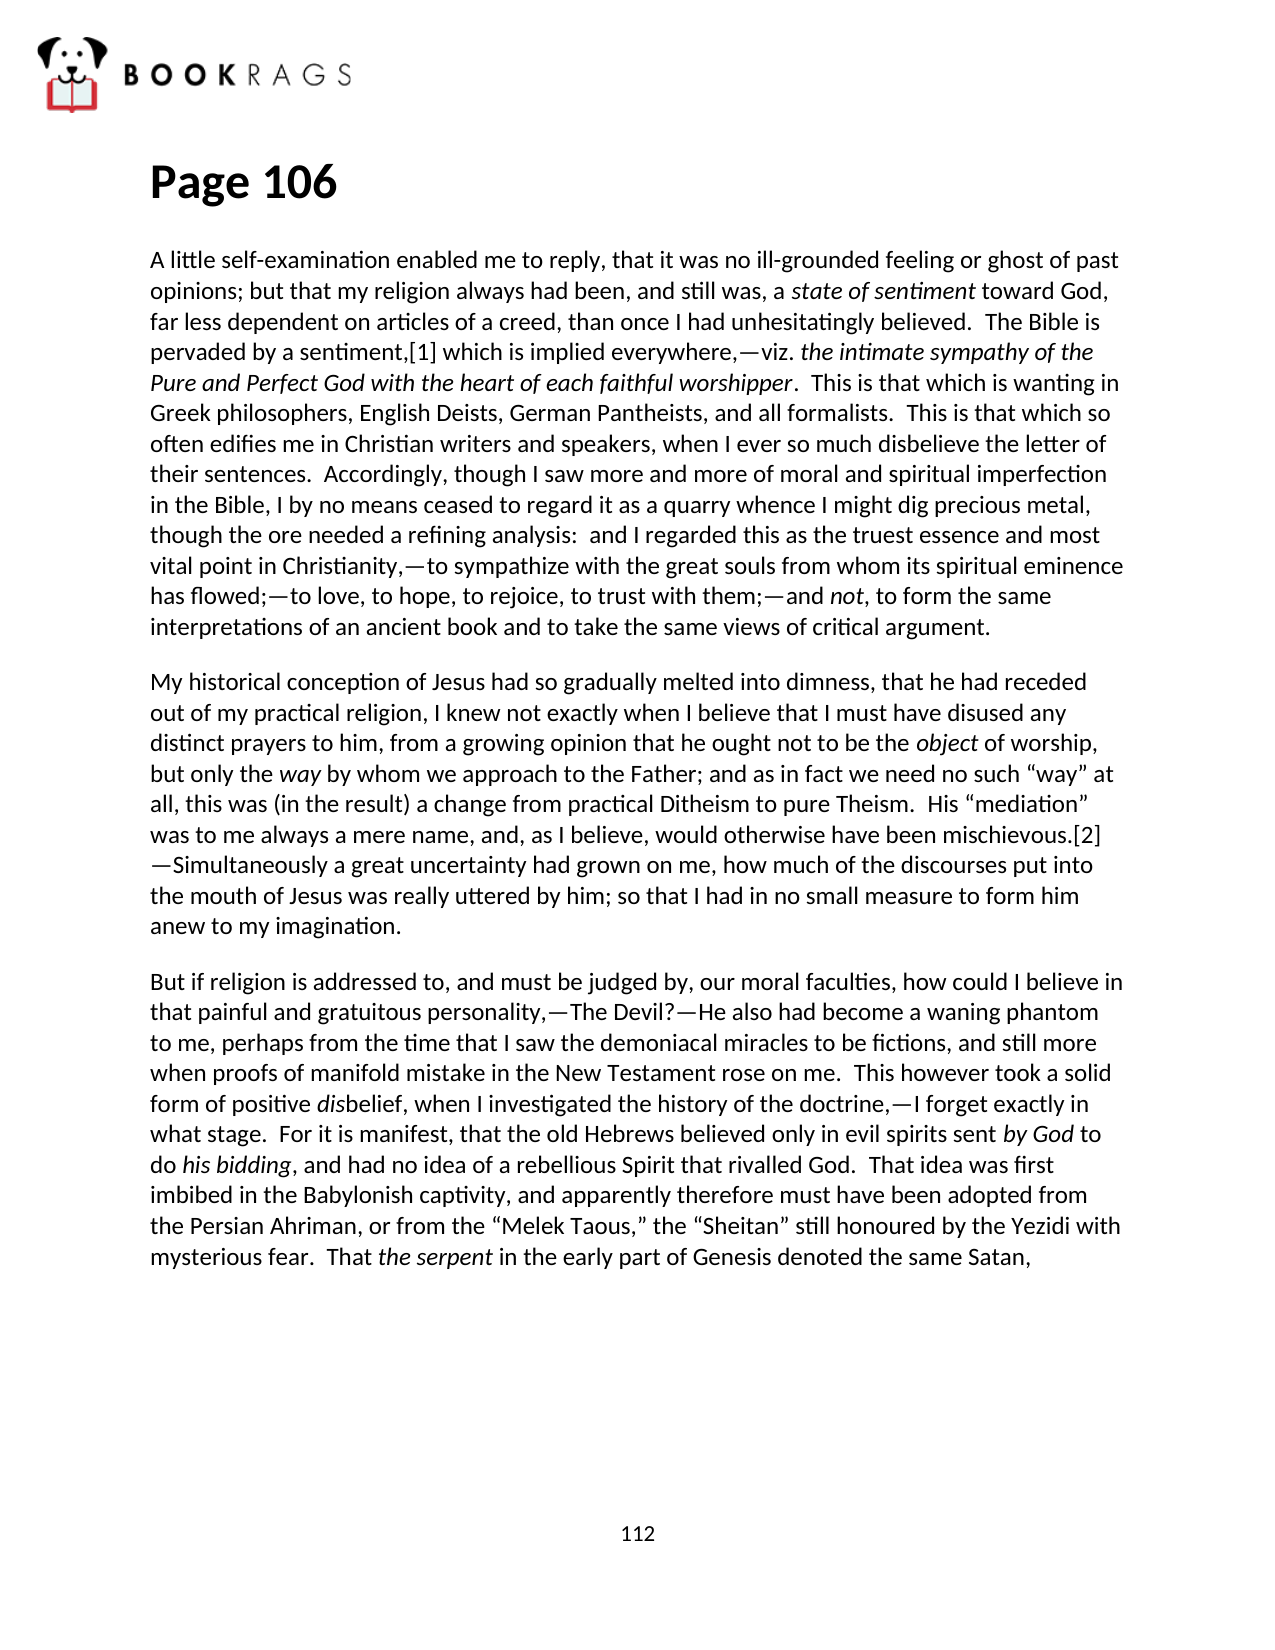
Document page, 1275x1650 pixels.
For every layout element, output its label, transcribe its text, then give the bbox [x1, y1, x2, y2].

picture [37, 37, 351, 113]
text A little self-examination enabled me to reply, that it was no ill-grounded feeling or ghost of past opinions; but that my religion always had been, and still was, a state of sentiment toward God, far less dependent on articles of a creed, than once I had unhesitatingly believed. The Bible is pervaded by a sentiment,[1] which is implied everywhere,—­viz. the intimate sympathy of the Pure and Perfect God with the heart of each faithful worshipper. This is that which is wanting in Greek philosophers, English Deists, German Pantheists, and all formalists. This is that which so often edifies me in Christian writers and speakers, when I ever so much disbelieve the letter of their sentences. Accordingly, though I saw more and more of moral and spiritual imperfection in the Bible, I by no means ceased to regard it as a quarry whence I might dig precious metal, though the ore needed a refining analysis: and I regarded this as the truest essence and most vital point in Christianity,—­to sympathize with the great souls from whom its spiritual eminence has flowed;—­to love, to hope, to rejoice, to trust with them;—­and not, to form the same interpretations of an ancient book and to take the same views of critical argument. [150, 244, 1125, 641]
text Page 106 [150, 150, 1125, 211]
text My historical conception of Jesus had so gradually melted into dimness, that he had receded out of my practical religion, I knew not exactly when I believe that I must have disused any distinct prayers to him, from a growing opinion that he ought not to be the object of worship, but only the way by whom we approach to the Father; and as in fact we need no such “way” at all, this was (in the result) a change from practical Ditheism to pure Theism. His “mediation” was to me always a mere name, and, as I believe, would otherwise have been mischievous.[2]—­Simultaneously a great uncertainty had grown on me, how much of the discourses put into the mouth of Jesus was really uttered by him; so that I had in no small measure to form him anew to my imagination. [150, 666, 1125, 941]
text But if religion is addressed to, and must be judged by, our moral faculties, how could I believe in that painful and gratuitous personality,—­The Devil?—­He also had become a waning phantom to me, perhaps from the time that I saw the demoniacal miracles to be fictions, and still more when proofs of manifold mistake in the New Testament rose on me. This however took a solid form of positive disbelief, when I investigated the history of the doctrine,—­I forget exactly in what stage. For it is manifest, that the old Hebrews believed only in evil spirits sent by God to do his bidding, and had no idea of a rebellious Spirit that rivalled God. That idea was first imbibed in the Babylonish captivity, and apparently therefore must have been adopted from the Persian Ahriman, or from the “Melek Taous,” the “Sheitan” still honoured by the Yezidi with mysterious fear. That the serpent in the early part of Genesis denoted the same Satan, [150, 966, 1125, 1271]
